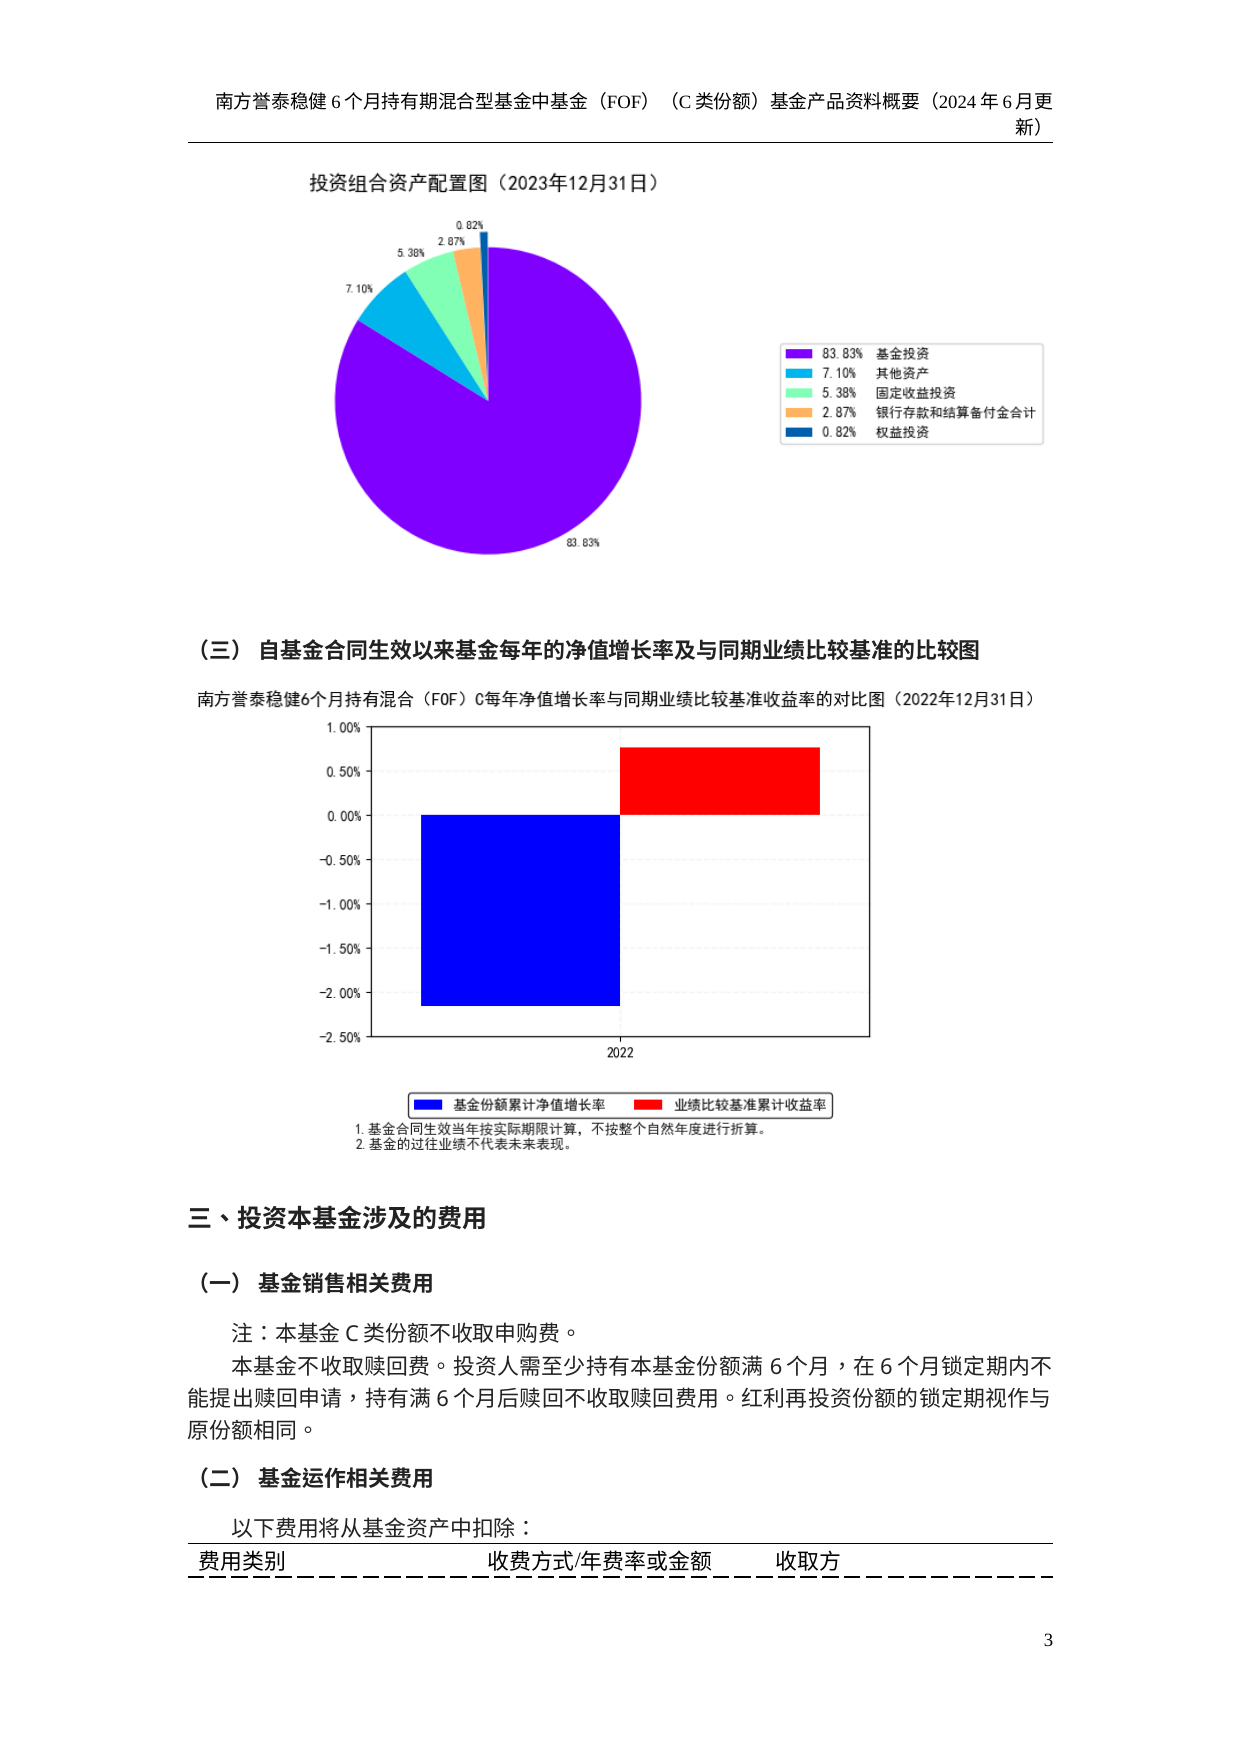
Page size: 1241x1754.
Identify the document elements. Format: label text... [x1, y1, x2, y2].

text （一） 基金销售相关费用 [187, 1267, 1053, 1299]
text （二） 基金运作相关费用 [187, 1462, 1053, 1494]
table_header 收费方式/年费率或金额 [476, 1544, 764, 1576]
text 以下费用将从基金资产中扣除： [187, 1510, 1053, 1543]
table_header 收取方 [764, 1544, 1053, 1576]
text 三、投资本基金涉及的费用 [187, 1186, 1053, 1251]
text 本基金不收取赎回费。投资人需至少持有本基金份额满6个月，在6个月锁定期内不能提出赎回申请，持有满6个月后赎回不收取赎回费用。红利再投资份额的锁定期视作与原份额相同。 [187, 1348, 1053, 1445]
picture [187, 162, 1053, 587]
picture [187, 682, 1053, 1161]
text 注：本基金C类份额不收取申购费。 [187, 1316, 1053, 1348]
text （三） 自基金合同生效以来基金每年的净值增长率及与同期业绩比较基准的比较图 [187, 633, 1053, 666]
table_header 费用类别 [188, 1544, 476, 1576]
